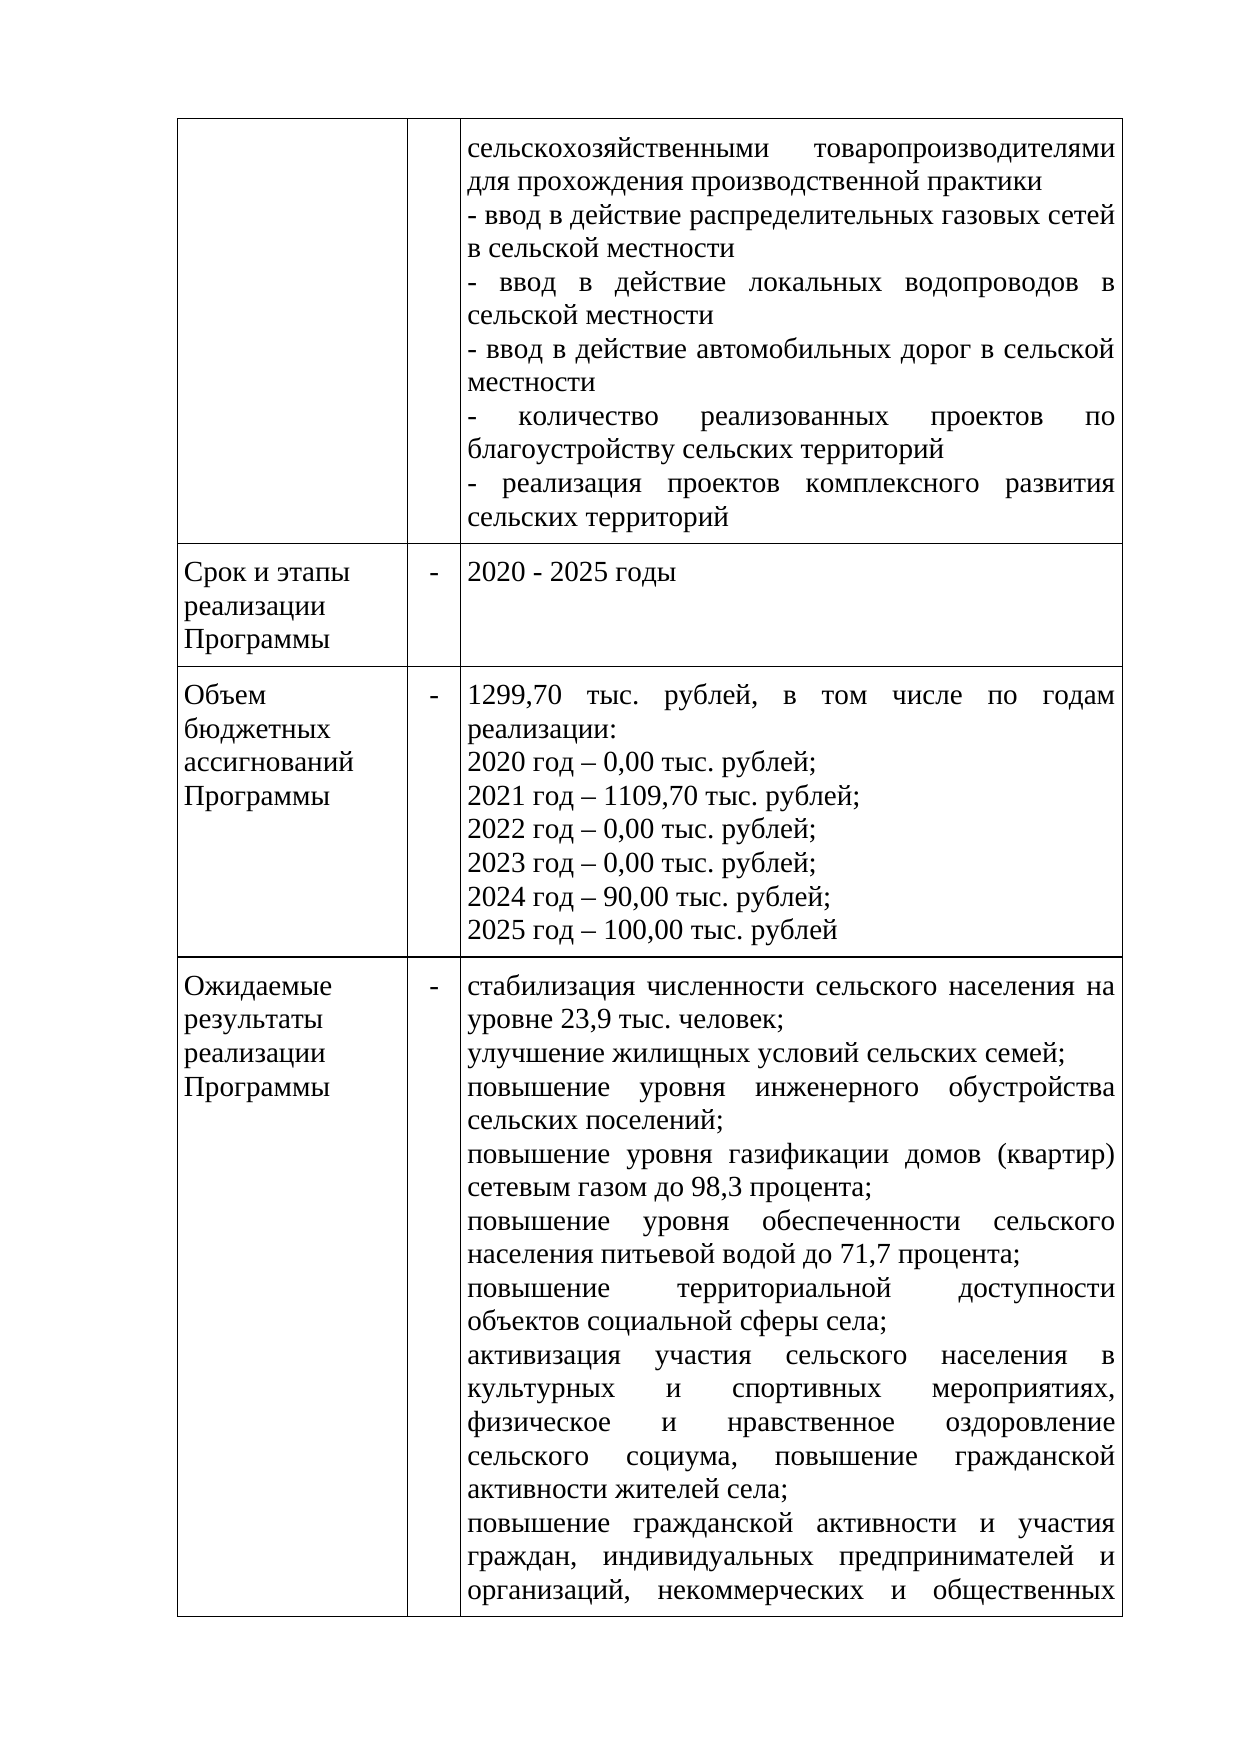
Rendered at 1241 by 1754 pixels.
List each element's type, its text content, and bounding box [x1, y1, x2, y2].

table_cell - [408, 544, 460, 666]
table_cell 1299,70 тыс. рублей, в том числе по годам реализации: 2020 год – 0,00 тыс. рублей; 2021 год – 1109,70 тыс. рублей; 2022 год – 0,00 тыс. рублей; 2023 год – 0,00 тыс. рублей; 2024 год – 90,00 тыс. рублей; 2025 год – 100,00 тыс. рублей [461, 667, 1122, 956]
table_cell - [408, 119, 460, 543]
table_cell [178, 958, 407, 1616]
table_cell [461, 958, 1122, 1616]
table_cell - [408, 958, 460, 1616]
table_cell Объем бюджетных ассигнований Программы [178, 667, 407, 956]
table_cell 2020 - 2025 годы [461, 544, 1122, 666]
table_cell Срок и этапы реализации Программы [178, 544, 407, 666]
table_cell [178, 119, 407, 543]
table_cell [461, 119, 1122, 543]
table_cell - [408, 667, 460, 956]
